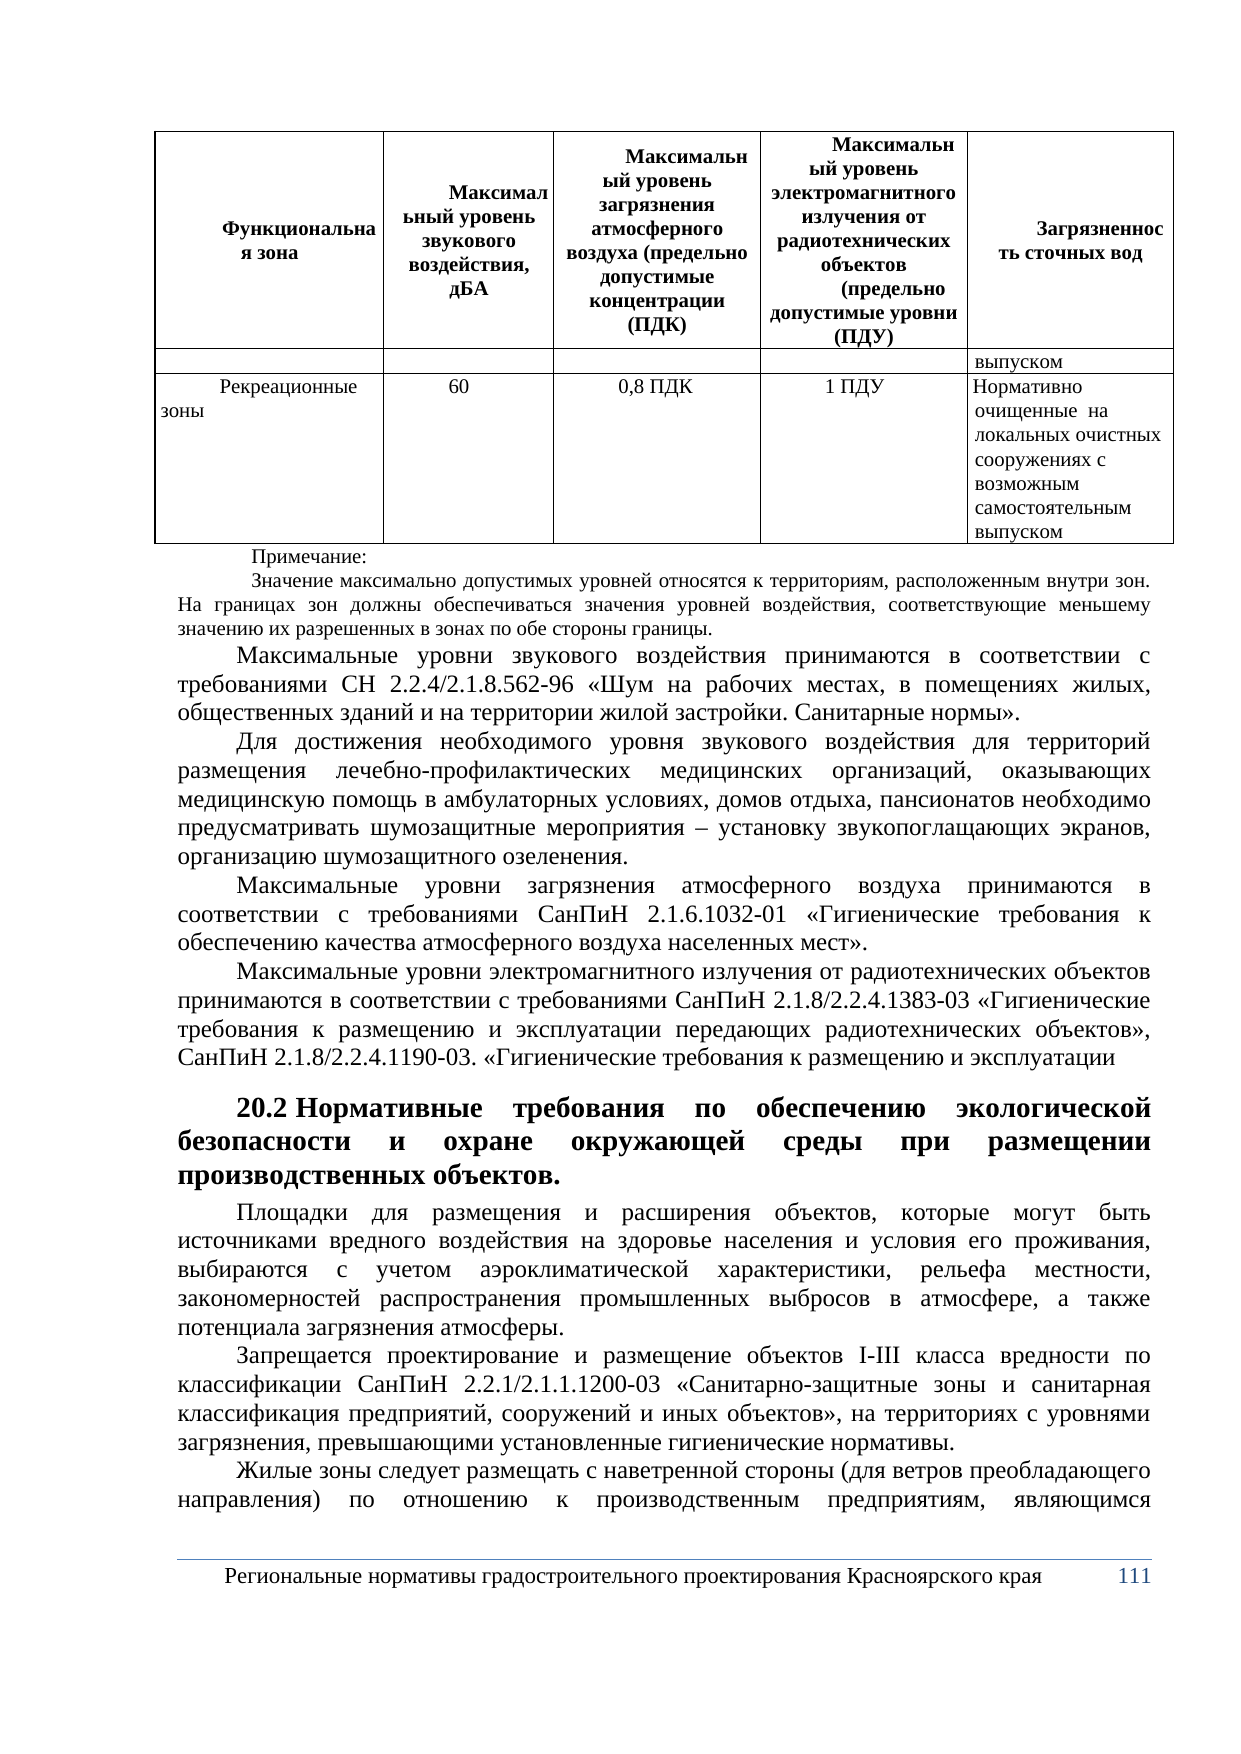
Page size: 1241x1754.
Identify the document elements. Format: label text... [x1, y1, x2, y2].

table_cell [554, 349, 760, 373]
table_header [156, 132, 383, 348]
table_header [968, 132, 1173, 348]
subtitle Нормативные требования по обеспечению экологической безопасности и охране окружающей среды при размещении производственных объектов. [177, 1090, 1152, 1191]
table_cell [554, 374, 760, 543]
text Значение максимально допустимых уровней относятся к территориям, расположенным внутри зон. На границах зон должны обеспечиваться значения уровней воздействия, соответствующие меньшему значению их разрешенных в зонах по обе стороны границы. [177, 568, 1152, 640]
text Для достижения необходимого уровня звукового воздействия для территорий размещения лечебно-профилактических медицинских организаций, оказывающих медицинскую помощь в амбулаторных условиях, домов отдыха, пансионатов необходимо предусматривать шумозащитные мероприятия – установку звукопоглащающих экранов, организацию шумозащитного озеленения. [177, 726, 1152, 870]
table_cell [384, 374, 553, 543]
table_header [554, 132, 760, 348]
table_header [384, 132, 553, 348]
text Максимальные уровни электромагнитного излучения от радиотехнических объектов принимаются в соответствии с требованиями СанПиН 2.1.8/2.2.4.1383-03 «Гигиенические требования к размещению и эксплуатации передающих радиотехнических объектов», СанПиН 2.1.8/2.2.4.1190-03. «Гигиенические требования к размещению и эксплуатации [177, 956, 1152, 1071]
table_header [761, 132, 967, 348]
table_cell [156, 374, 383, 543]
text Максимальные уровни звукового воздействия принимаются в соответствии с требованиями СН 2.2.4/2.1.8.562-96 «Шум на рабочих местах, в помещениях жилых, общественных зданий и на территории жилой застройки. Санитарные нормы». [177, 640, 1152, 726]
text Запрещается проектирование и размещение объектов I-III класса вредности по классификации СанПиН 2.2.1/2.1.1.1200-03 «Санитарно-защитные зоны и санитарная классификация предприятий, сооружений и иных объектов», на территориях с уровнями загрязнения, превышающими установленные гигиенические нормативы. [177, 1341, 1152, 1456]
text Площадки для размещения и расширения объектов, которые могут быть источниками вредного воздействия на здоровье населения и условия его проживания, выбираются с учетом аэроклиматической характеристики, рельефа местности, закономерностей распространения промышленных выбросов в атмосфере, а также потенциала загрязнения атмосферы. [177, 1197, 1152, 1341]
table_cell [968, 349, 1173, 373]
text Максимальные уровни загрязнения атмосферного воздуха принимаются в соответствии с требованиями СанПиН 2.1.6.1032-01 «Гигиенические требования к обеспечению качества атмосферного воздуха населенных мест». [177, 870, 1152, 956]
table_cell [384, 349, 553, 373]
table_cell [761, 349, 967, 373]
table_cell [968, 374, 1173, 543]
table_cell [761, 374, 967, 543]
text Примечание: [177, 544, 1152, 568]
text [177, 1456, 1152, 1513]
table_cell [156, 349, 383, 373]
